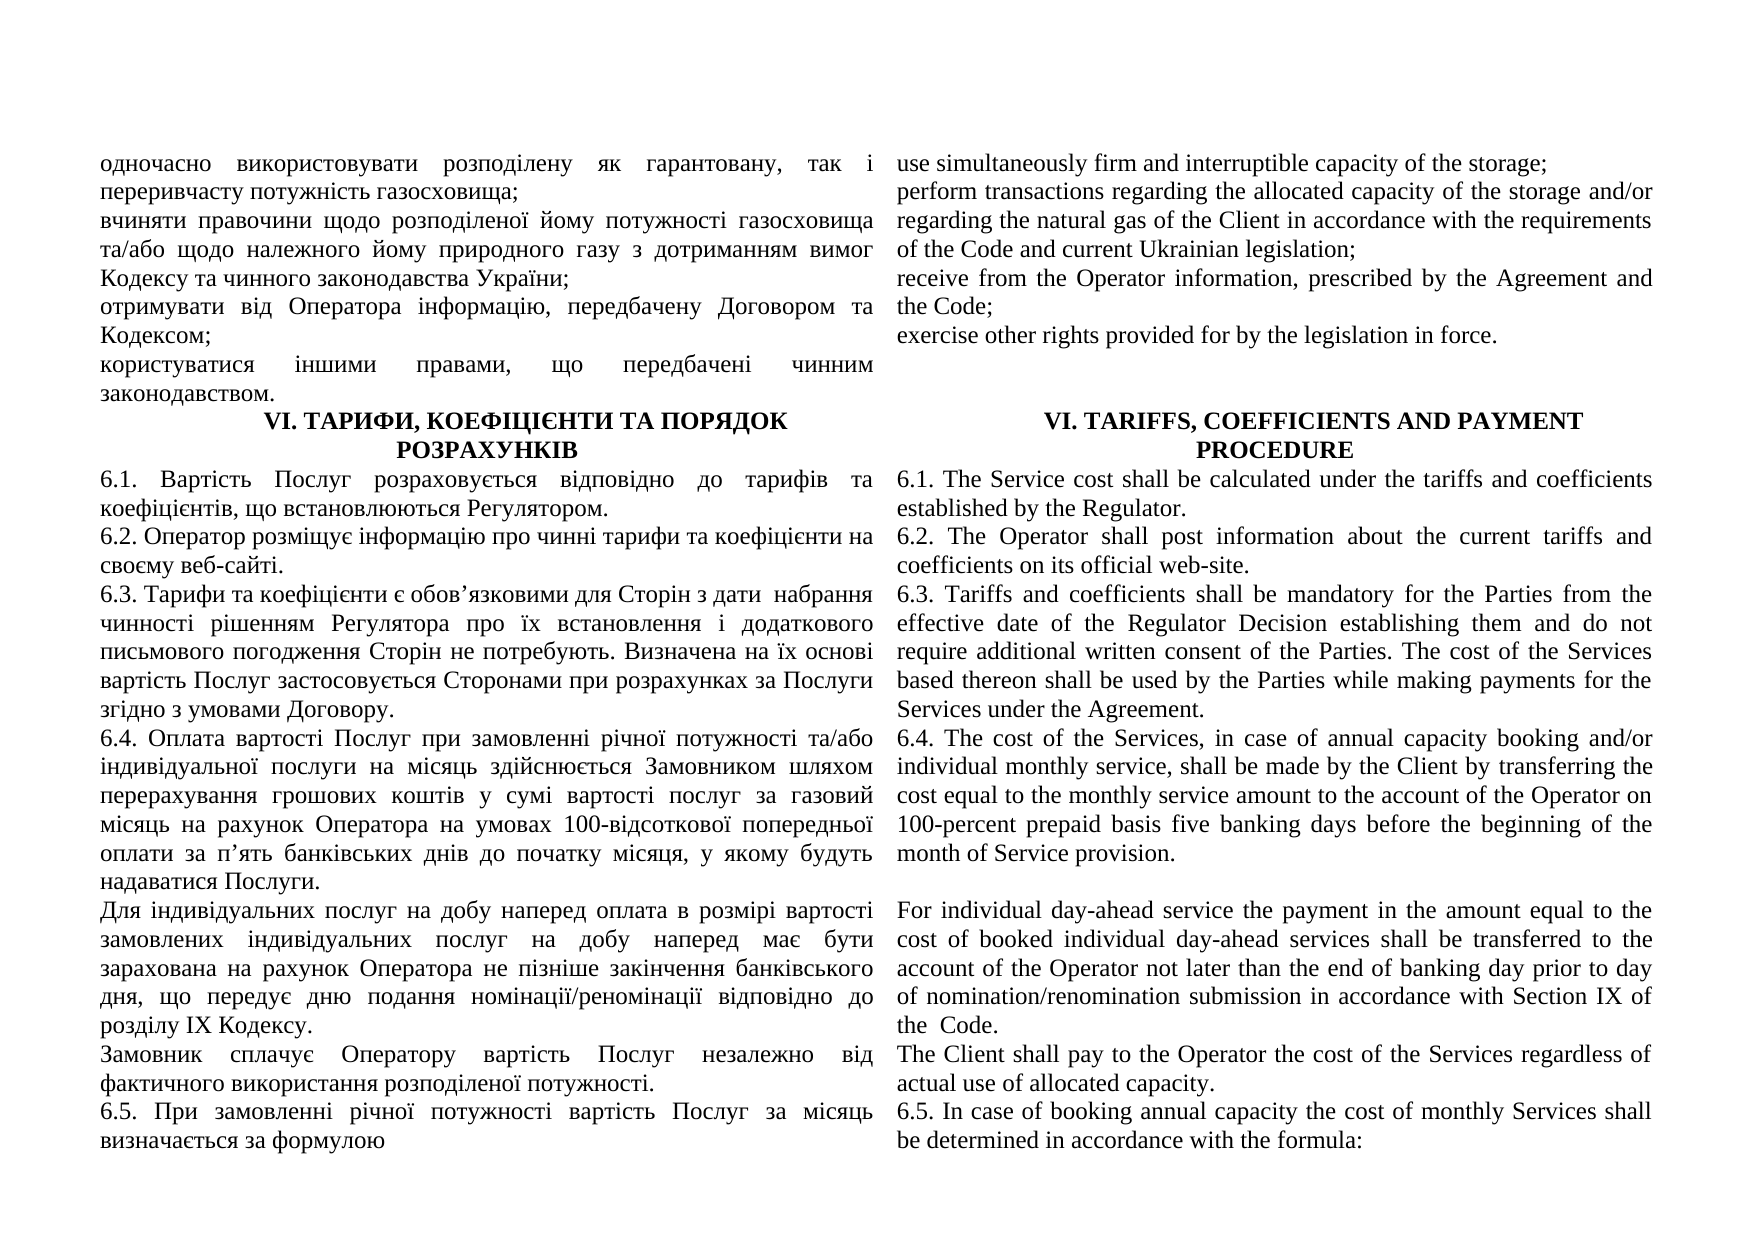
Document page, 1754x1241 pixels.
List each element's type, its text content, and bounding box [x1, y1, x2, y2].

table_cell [885, 1096, 1664, 1154]
table_cell 6.3. Tariffs and coefficients shall be mandatory for the Parties from the effective date of the Regulator Decision establishing them and do not require additional written consent of the Parties. The cost of the Services based thereon shall be used by the Parties while making payments for the Services under the Agreement. [885, 579, 1664, 723]
table_cell 6.3. Тарифи та коефіцієнти є обов’язковими для Сторін з дати набрання чинності рішенням Регулятора про їх встановлення і додаткового письмового погодження Сторін не потребують. Визначена на їх основі вартість Послуг застосовується Сторонами при розрахунках за Послуги згідно з умовами Договору. [89, 579, 885, 723]
table_cell 6.4. Оплата вартості Послуг при замовленні річної потужності та/або індивідуальної послуги на місяць здійснюється Замовником шляхом перерахування грошових коштів у сумі вартості послуг за газовий місяць на рахунок Оператора на умовах 100-відсоткової попередньої оплати за п’ять банківських днів до початку місяця, у якому будуть надаватися Послуги. Для індивідуальних послуг на добу наперед оплата в розмірі вартості замовлених індивідуальних послуг на добу наперед має бути зарахована на рахунок Оператора не пізніше закінчення банківського дня, що передує дню подання номінації/реномінації відповідно до розділу ІХ Кодексу. Замовник сплачує Оператору вартість Послуг незалежно від фактичного використання розподіленої потужності. [89, 723, 885, 1096]
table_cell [885, 148, 1664, 406]
table_cell 6.2. Оператор розміщує інформацію про чинні тарифи та коефіцієнти на своєму веб-сайті. [89, 521, 885, 579]
table_cell 6.1. Вартість Послуг розраховується відповідно до тарифів та коефіцієнтів, що встановлюються Регулятором. [89, 464, 885, 521]
table_cell 6.2. The Operator shall post information about the current tariffs and coefficients on its official web-site. [885, 521, 1664, 579]
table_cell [89, 148, 885, 406]
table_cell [89, 1096, 885, 1154]
table_cell VI. ТАРИФИ, КОЕФІЦІЄНТИ ТА ПОРЯДОК РОЗРАХУНКІВ [89, 406, 885, 464]
table_cell VI. TARIFFS, COEFFICIENTS AND PAYMENT PROCEDURE [885, 406, 1664, 464]
table_cell 6.4. The cost of the Services, in case of annual capacity booking and/or individual monthly service, shall be made by the Client by transferring the cost equal to the monthly service amount to the account of the Operator on 100-percent prepaid basis five banking days before the beginning of the month of Service provision. For individual day-ahead service the payment in the amount equal to the cost of booked individual day-ahead services shall be transferred to the account of the Operator not later than the end of banking day prior to day of nomination/renomination submission in accordance with Section IX of the Code. The Client shall pay to the Operator the cost of the Services regardless of actual use of allocated capacity. [885, 723, 1664, 1096]
table_cell 6.1. The Service cost shall be calculated under the tariffs and coefficients established by the Regulator. [885, 464, 1664, 521]
